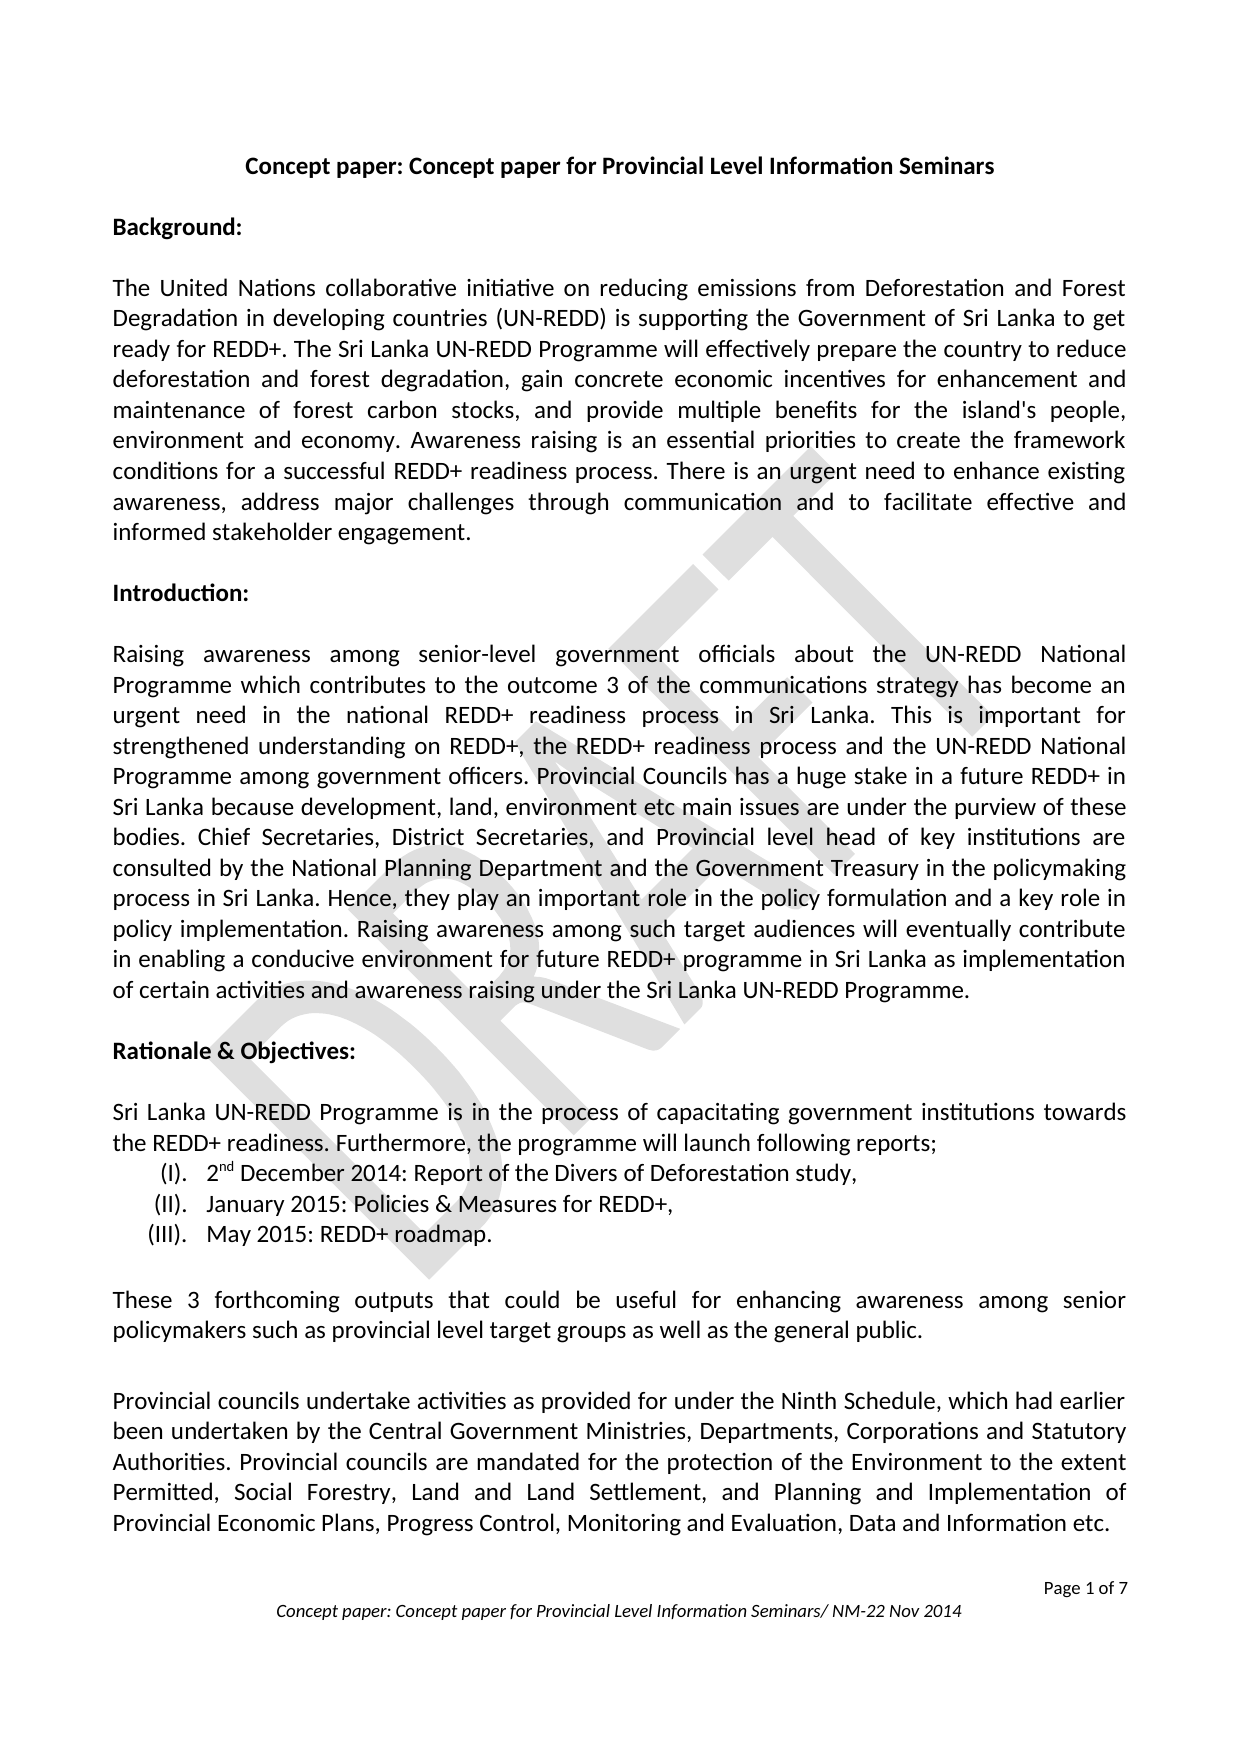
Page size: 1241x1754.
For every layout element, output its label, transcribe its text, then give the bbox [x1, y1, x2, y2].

list January 2015: Policies & Measures for REDD+, [187, 1188, 1128, 1218]
text Provincial councils undertake activities as provided for under the Ninth Schedule, which had earlier been undertaken by the Central Government Ministries, Departments, Corporations and Statutory Authorities. Provincial councils are mandated for the protection of the Environment to the extent Permitted, Social Forestry, Land and Land Settlement, and Planning and Implementation of Provincial Economic Plans, Progress Control, Monitoring and Evaluation, Data and Information etc. [112, 1385, 1128, 1537]
text Sri Lanka UN-REDD Programme is in the process of capacitating government institutions towards the REDD+ readiness. Furthermore, the programme will launch following reports; [112, 1096, 1128, 1157]
list May 2015: REDD+ roadmap. [187, 1218, 1128, 1249]
text Rationale & Objectives: [112, 1035, 1128, 1066]
text Raising awareness among senior-level government officials about the UN-REDD National Programme which contributes to the outcome 3 of the communications strategy has become an urgent need in the national REDD+ readiness process in Sri Lanka. This is important for strengthened understanding on REDD+, the REDD+ readiness process and the UN-REDD National Programme among government officers. Provincial Councils has a huge stake in a future REDD+ in Sri Lanka because development, land, environment etc main issues are under the purview of these bodies. Chief Secretaries, District Secretaries, and Provincial level head of key institutions are consulted by the National Planning Department and the Government Treasury in the policymaking process in Sri Lanka. Hence, they play an important role in the policy formulation and a key role in policy implementation. Raising awareness among such target audiences will eventually contribute in enabling a conducive environment for future REDD+ programme in Sri Lanka as implementation of certain activities and awareness raising under the Sri Lanka UN-REDD Programme. [112, 638, 1128, 1004]
list 2nd December 2014: Report of the Divers of Deforestation study, [187, 1157, 1128, 1188]
text Introduction: [112, 577, 1128, 608]
text The United Nations collaborative initiative on reducing emissions from Deforestation and Forest Degradation in developing countries (UN-REDD) is supporting the Government of Sri Lanka to get ready for REDD+. The Sri Lanka UN-REDD Programme will effectively prepare the country to reduce deforestation and forest degradation, gain concrete economic incentives for enhancement and maintenance of forest carbon stocks, and provide multiple benefits for the island's people, environment and economy. Awareness raising is an essential priorities to create the framework conditions for a successful REDD+ readiness process. There is an urgent need to enhance existing awareness, address major challenges through communication and to facilitate effective and informed stakeholder engagement. [112, 272, 1128, 547]
text Concept paper: Concept paper for Provincial Level Information Seminars [112, 150, 1128, 181]
text Background: [112, 211, 1128, 242]
text These 3 forthcoming outputs that could be useful for enhancing awareness among senior policymakers such as provincial level target groups as well as the general public. [112, 1284, 1128, 1345]
